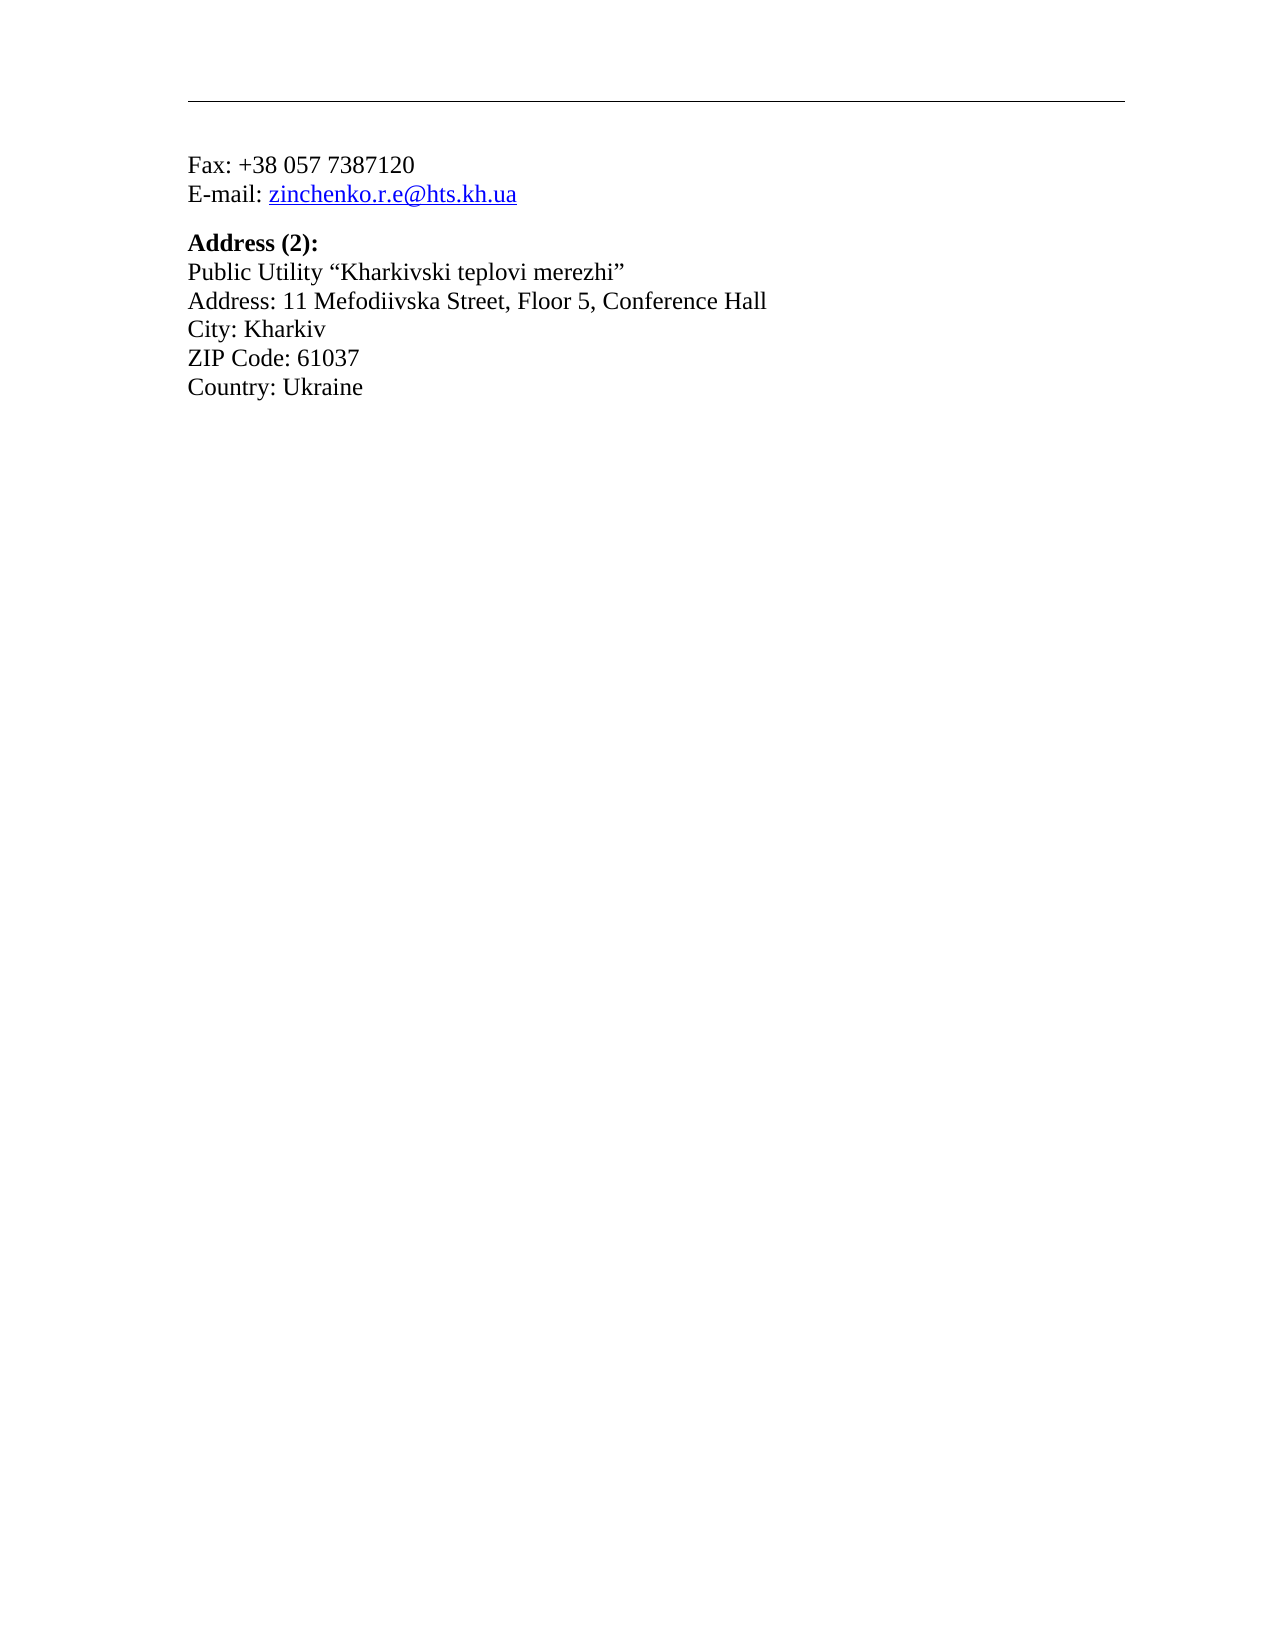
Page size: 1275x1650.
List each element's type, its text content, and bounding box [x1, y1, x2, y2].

text Address (2): [187, 228, 1125, 257]
text Fax: +38 057 7387120 [187, 150, 1125, 179]
text Country: Ukraine [187, 372, 1125, 401]
text City: Kharkiv [187, 314, 1125, 343]
text ZIP Code: 61037 [187, 343, 1125, 372]
text E-mail: zinchenko.r.e@hts.kh.ua [187, 179, 1125, 207]
text Address: 11 Mefodiivska Street, Floor 5, Conference Hall [187, 286, 1125, 314]
text Public Utility “Kharkivski teplovi merezhi” [187, 257, 1125, 286]
